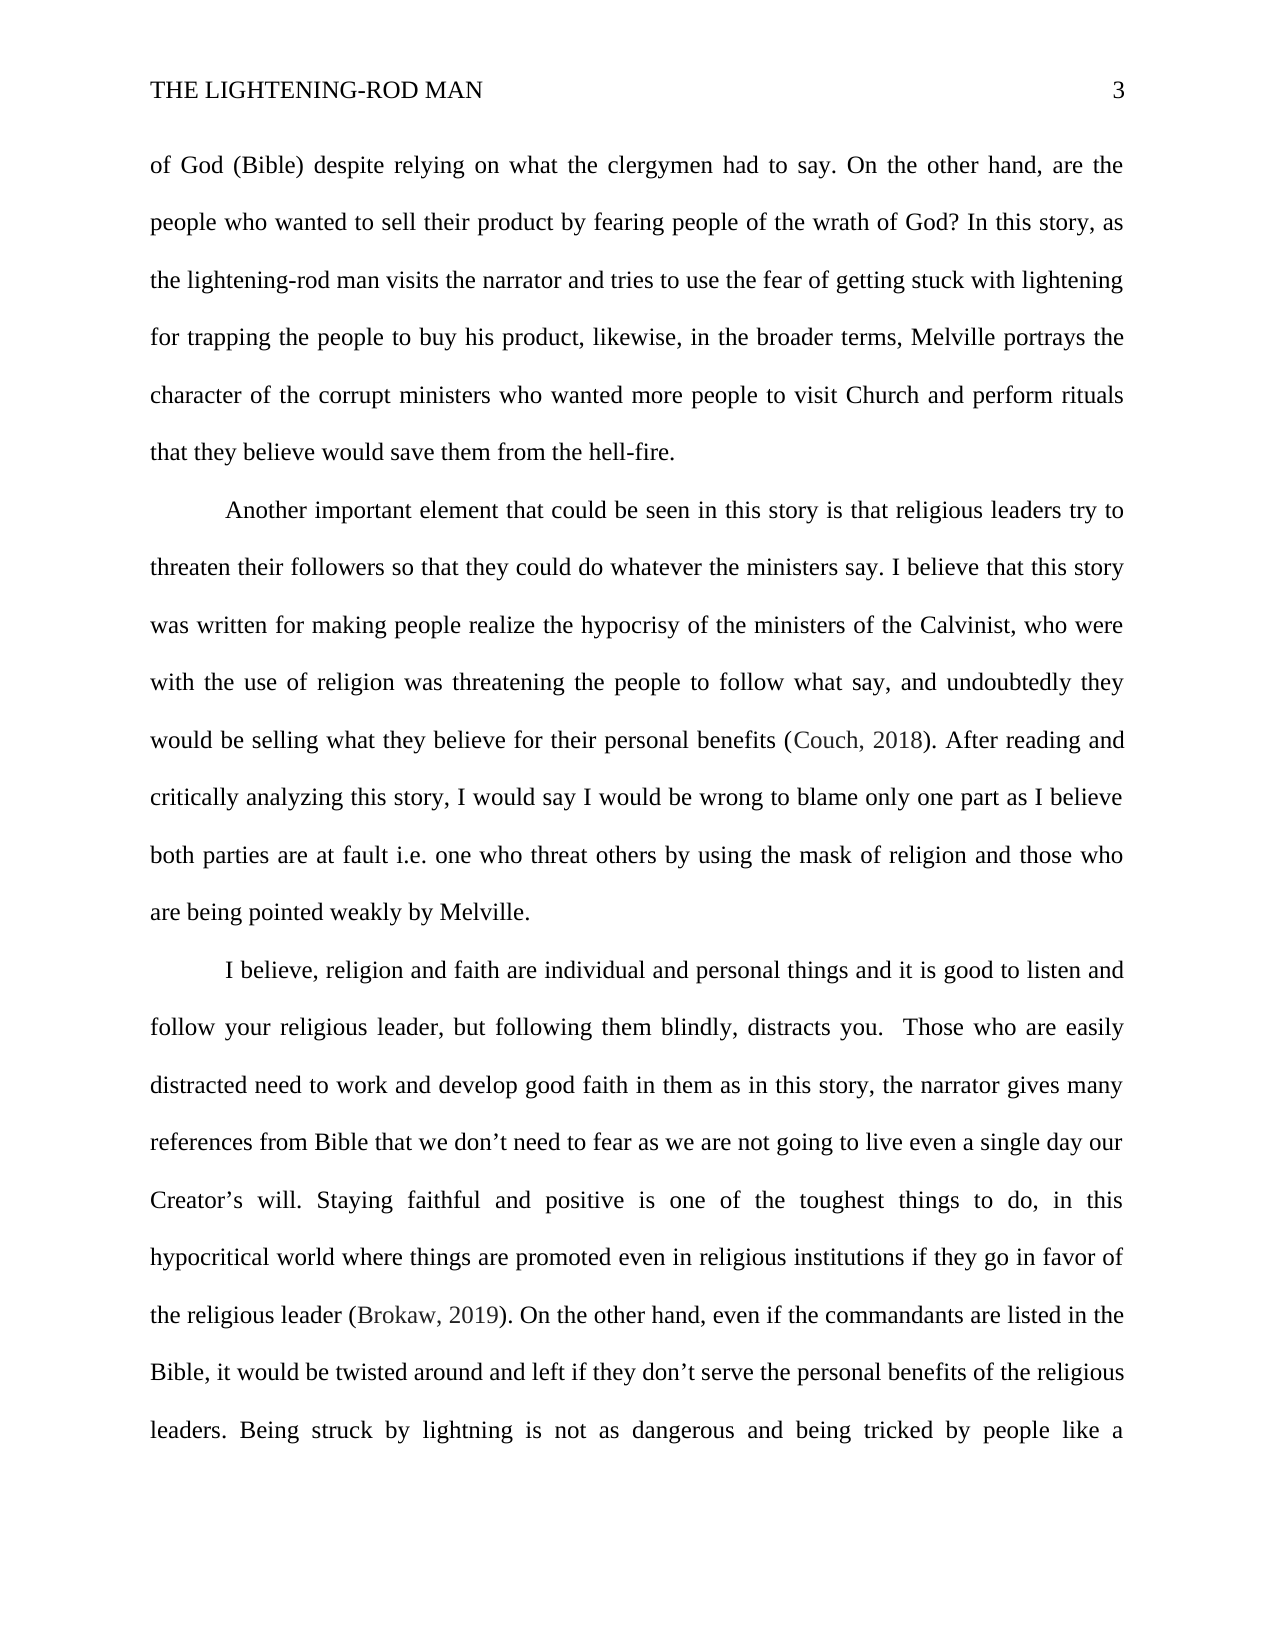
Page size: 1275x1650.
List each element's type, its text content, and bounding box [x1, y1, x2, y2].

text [150, 955, 1125, 1444]
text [150, 150, 1125, 466]
text Another important element that could be seen in this story is that religious leaders try to threaten their followers so that they could do whatever the ministers say. I believe that this story was written for making people realize the hypocrisy of the ministers of the Calvinist, who were with the use of religion was threatening the people to follow what say, and undoubtedly they would be selling what they believe for their personal benefits (Couch, 2018). After reading and critically analyzing this story, I would say I would be wrong to blame only one part as I believe both parties are at fault i.e. one who threat others by using the mask of religion and those who are being pointed weakly by Melville. [150, 495, 1125, 926]
